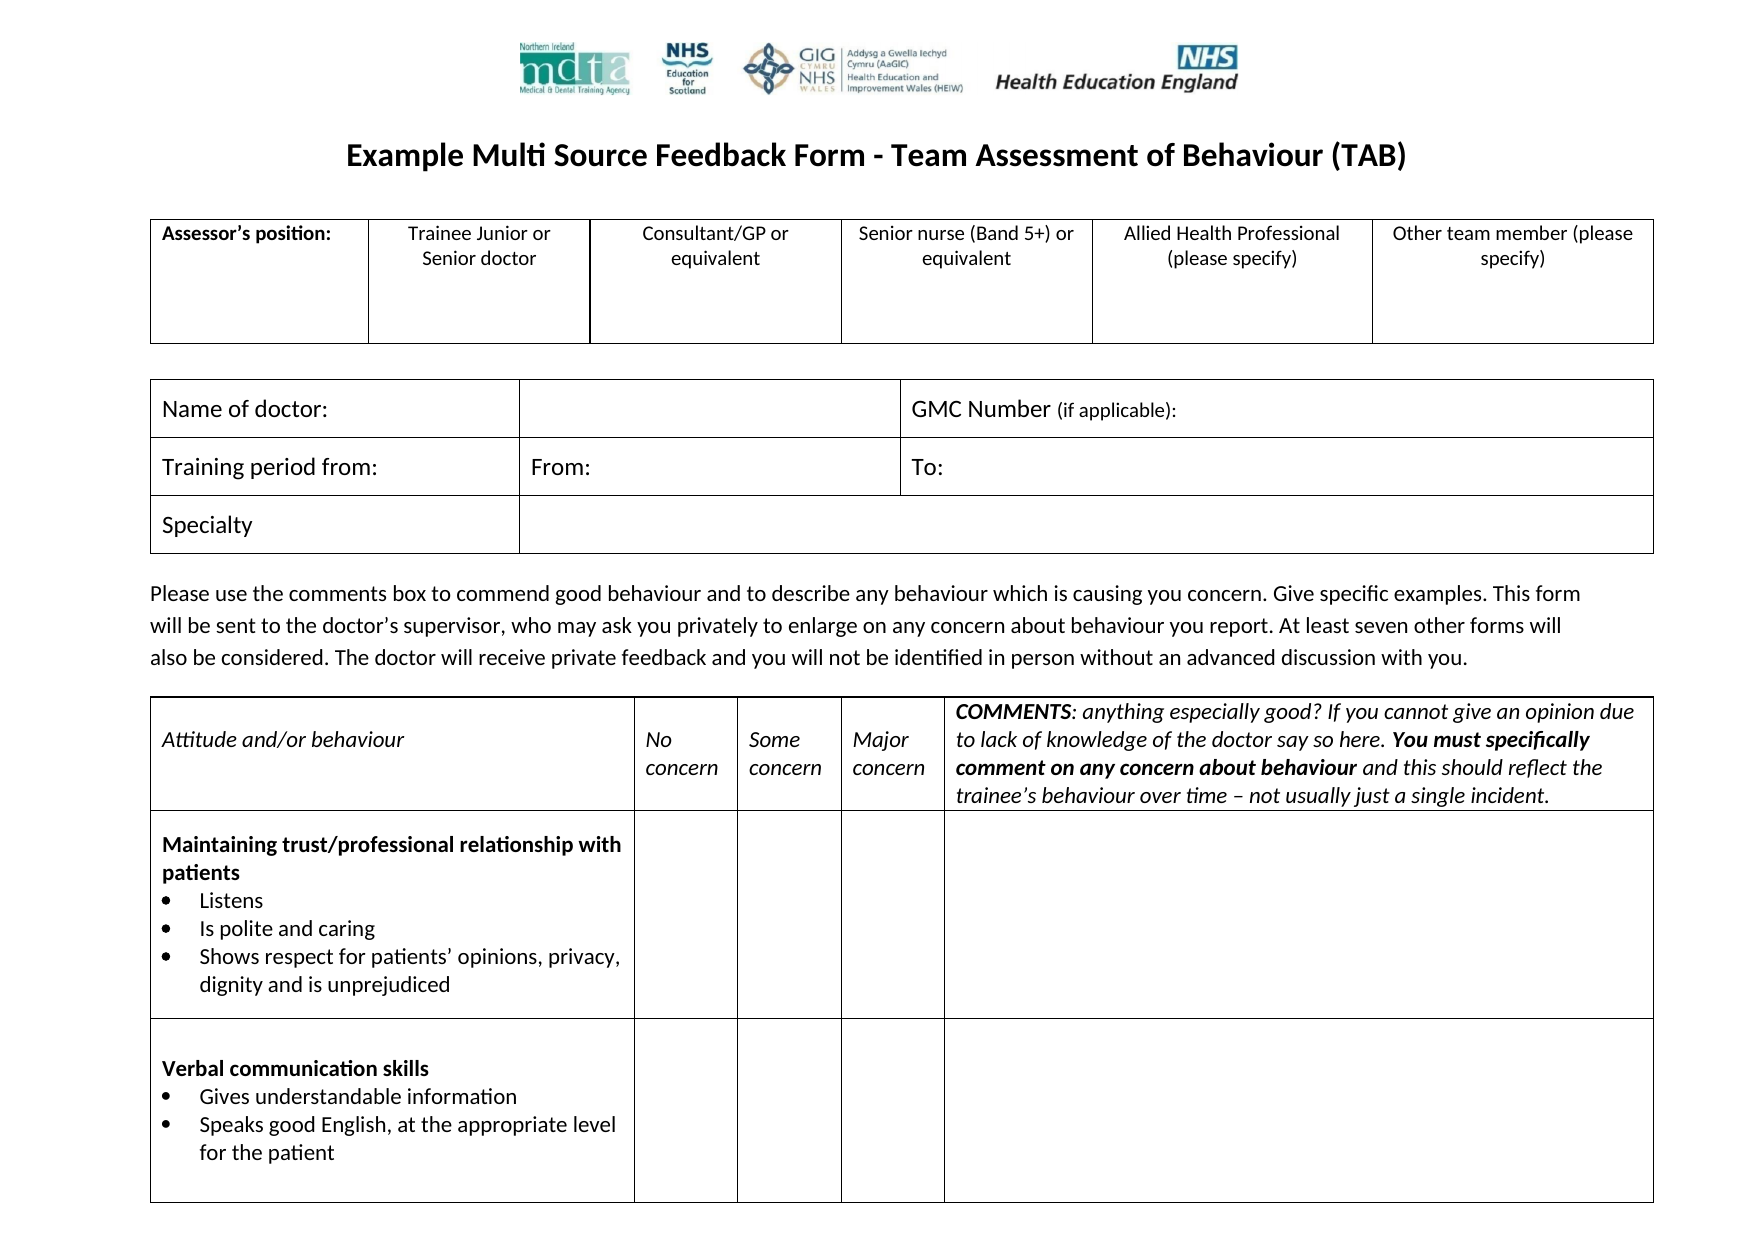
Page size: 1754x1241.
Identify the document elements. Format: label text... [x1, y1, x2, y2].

table_header GMC Number (if applicable): [901, 380, 1653, 437]
table_header Major concern [842, 698, 944, 809]
table_cell Specialty [151, 496, 519, 553]
table_cell [945, 1019, 1653, 1202]
table_header [520, 380, 900, 437]
table_cell [945, 811, 1653, 1018]
table_cell Maintaining trust/professional relationship with patients Listens Is polite and caring Shows respect for patients’ opinions, privacy, dignity and is unprejudiced [151, 811, 634, 1018]
table_header No concern [635, 698, 737, 809]
text Please use the comments box to commend good behaviour and to describe any behaviour which is causing you concern. Give specific examples. This form will be sent to the doctor’s supervisor, who may ask you privately to enlarge on any concern about behaviour you report. At least seven other forms will also be considered. The doctor will receive private feedback and you will not be identified in person without an advanced discussion with you. [150, 579, 1604, 671]
table_header Allied Health Professional (please specify) [1093, 220, 1372, 343]
table_header Senior nurse (Band 5+) or equivalent [842, 220, 1092, 343]
table_cell [738, 1019, 841, 1202]
table_header COMMENTS: anything especially good? If you cannot give an opinion due to lack of knowledge of the doctor say so here. You must specifically comment on any concern about behaviour and this should reflect the trainee’s behaviour over time – not usually just a single incident. [945, 698, 1653, 809]
table_header Some concern [738, 698, 841, 809]
table_header Attitude and/or behaviour [151, 698, 634, 809]
table_cell [738, 811, 841, 1018]
table_cell [635, 1019, 737, 1202]
table_header Other team member (please specify) [1373, 220, 1653, 343]
table_cell [520, 496, 1653, 553]
table_header Consultant/GP or equivalent [591, 220, 841, 343]
table_cell [635, 811, 737, 1018]
table_cell [842, 1019, 944, 1202]
table_cell Verbal communication skills Gives understandable information Speaks good English, at the appropriate level for the patient [151, 1019, 634, 1202]
table_cell Training period from: [151, 438, 519, 494]
table_cell [842, 811, 944, 1018]
table_header Name of doctor: [151, 380, 519, 437]
table_header Trainee Junior or Senior doctor [369, 220, 589, 343]
table_cell From: [520, 438, 900, 494]
text Example Multi Source Feedback Form - Team Assessment of Behaviour (TAB) [150, 134, 1604, 174]
table_header Assessor’s position: [151, 220, 368, 343]
table_cell To: [901, 438, 1653, 494]
